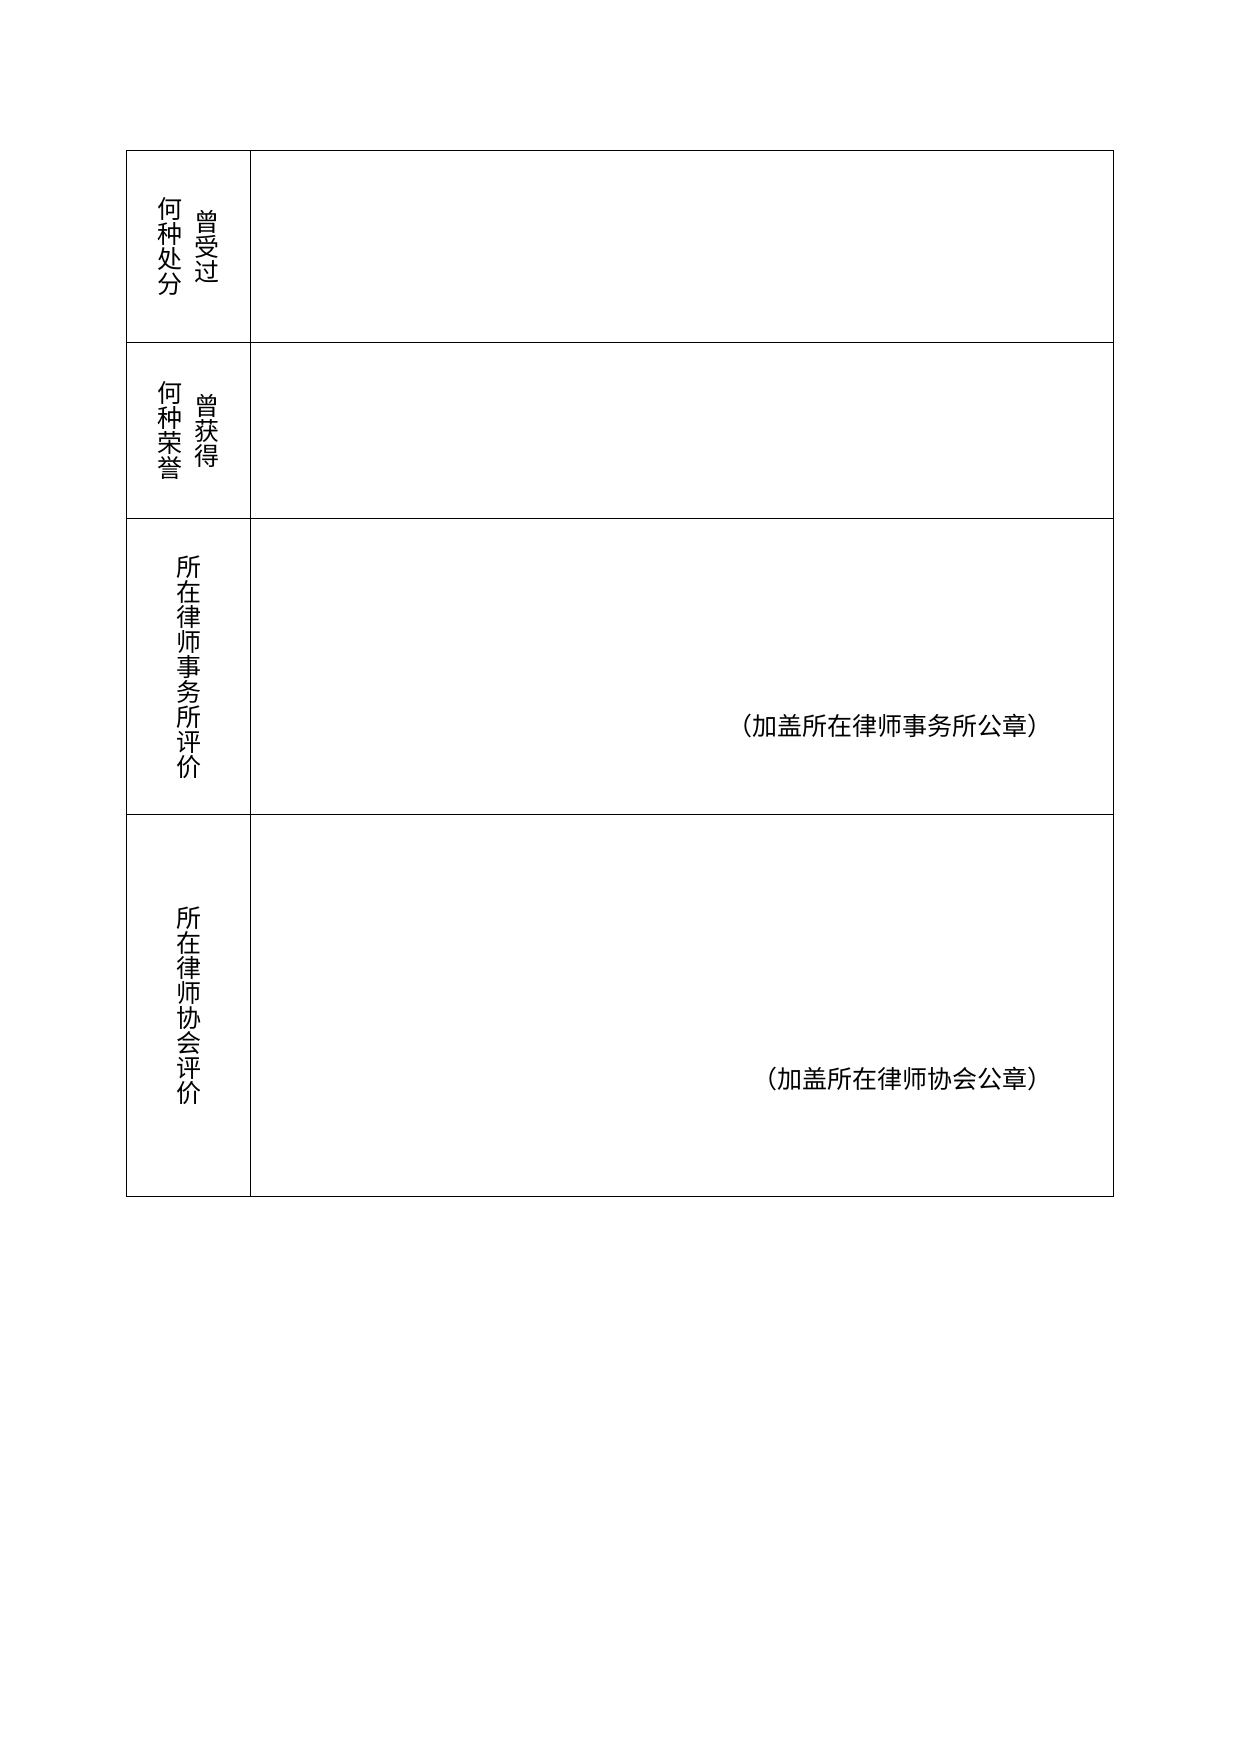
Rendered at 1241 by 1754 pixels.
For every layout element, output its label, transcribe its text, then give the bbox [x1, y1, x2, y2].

table_cell （加盖所在律师协会公章） [251, 815, 1113, 1196]
table_cell [251, 343, 1113, 518]
table_cell 所在律师协会评价 [127, 815, 250, 1196]
table_cell [251, 151, 1113, 342]
table_cell 所在律师事务所评价 [127, 519, 250, 814]
table_cell 曾受过 何种处分 [127, 151, 250, 342]
table_cell （加盖所在律师事务所公章） [251, 519, 1113, 814]
table_cell 曾获得 何种荣誉 [127, 343, 250, 518]
